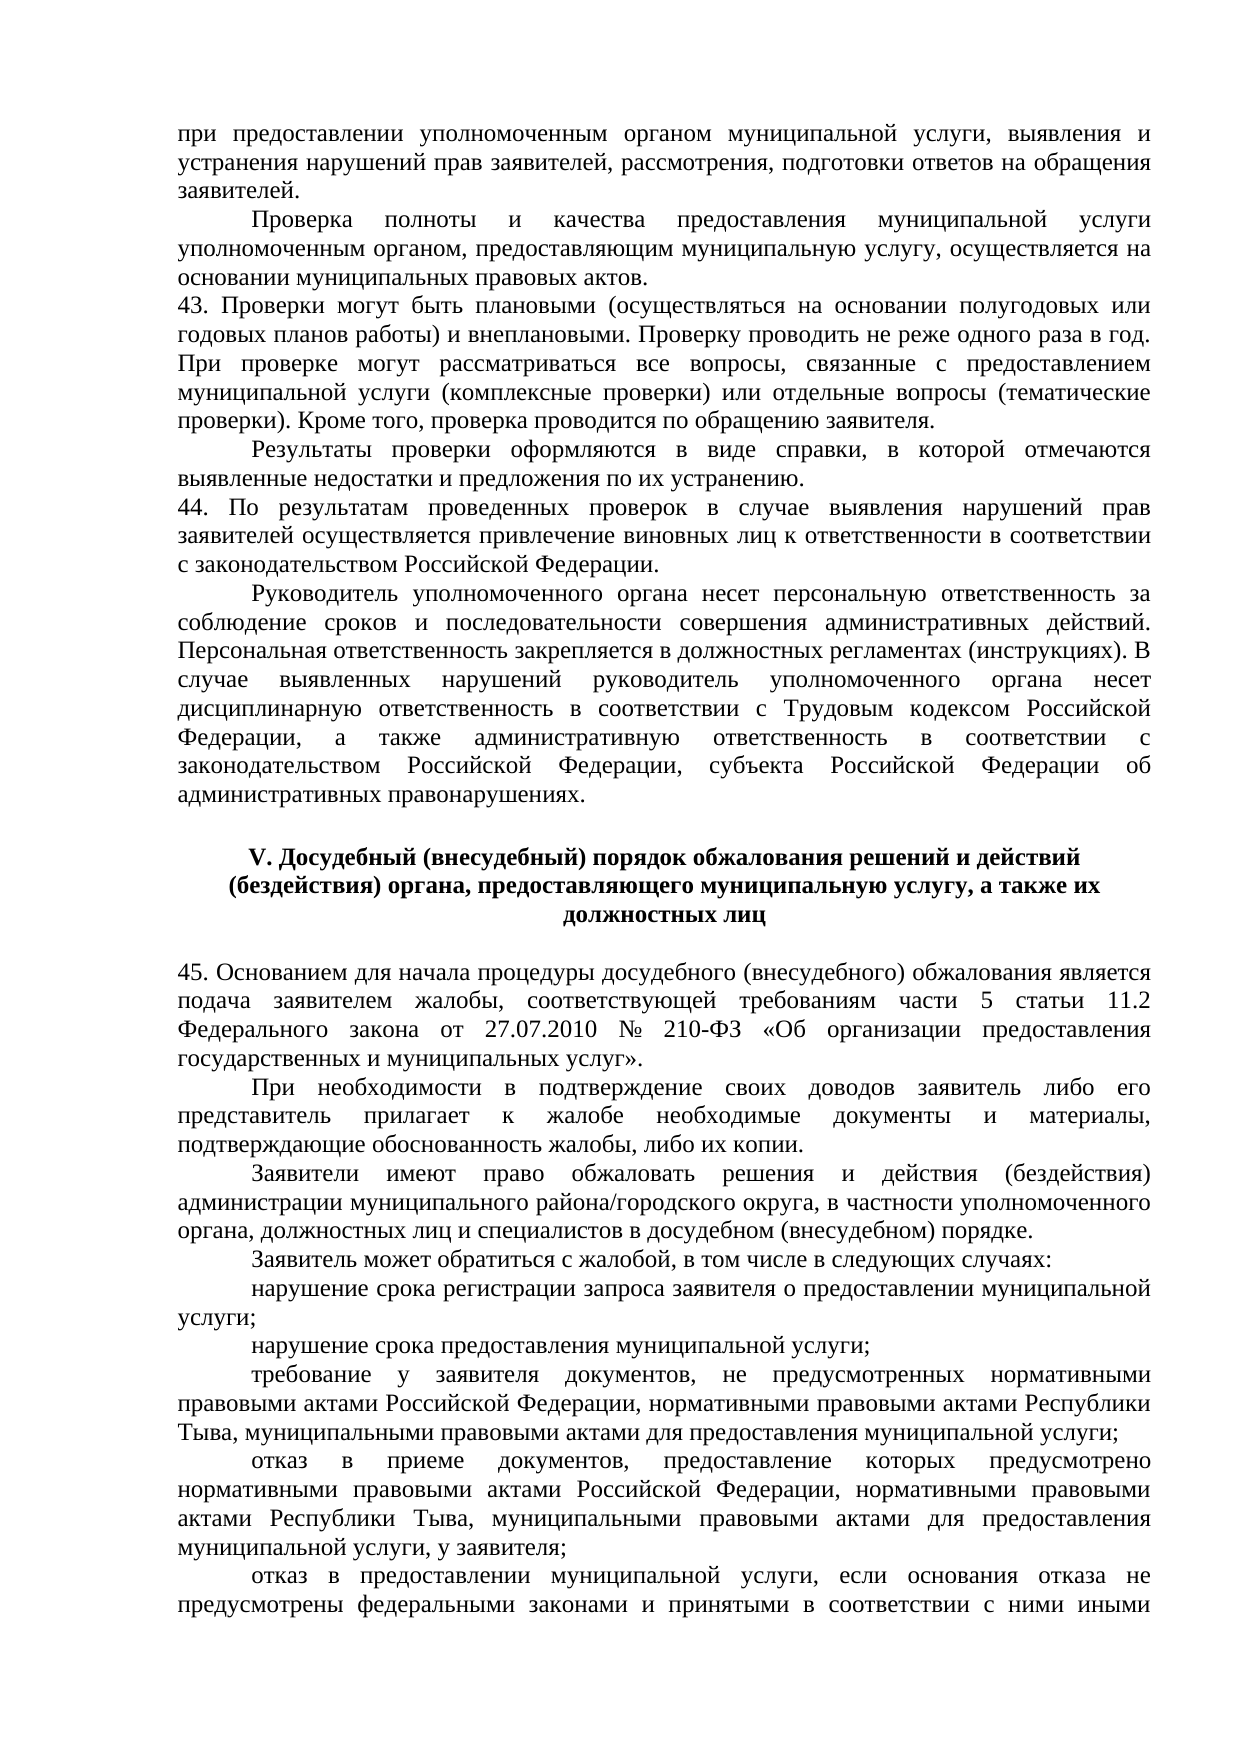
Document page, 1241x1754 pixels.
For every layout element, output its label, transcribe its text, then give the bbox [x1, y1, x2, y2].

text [177, 1560, 1152, 1618]
text нарушение срока предоставления муниципальной услуги; [177, 1330, 1152, 1359]
text требование у заявителя документов, не предусмотренных нормативными правовыми актами Российской Федерации, нормативными правовыми актами Республики Тыва, муниципальными правовыми актами для предоставления муниципальной услуги; [177, 1359, 1152, 1445]
text Заявитель может обратиться с жалобой, в том числе в следующих случаях: [177, 1244, 1152, 1273]
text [177, 118, 1152, 204]
text 45. Основанием для начала процедуры досудебного (внесудебного) обжалования является подача заявителем жалобы, соответствующей требованиям части 5 статьи 11.2 Федерального закона от 27.07.2010 № 210-ФЗ «Об организации предоставления государственных и муниципальных услуг». [177, 957, 1152, 1072]
text Заявители имеют право обжаловать решения и действия (бездействия) администрации муниципального района/городского округа, в частности уполномоченного органа, должностных лиц и специалистов в досудебном (внесудебном) порядке. [177, 1158, 1152, 1244]
text Руководитель уполномоченного органа несет персональную ответственность за соблюдение сроков и последовательности совершения административных действий. Персональная ответственность закрепляется в должностных регламентах (инструкциях). В случае выявленных нарушений руководитель уполномоченного органа несет дисциплинарную ответственность в соответствии с Трудовым кодексом Российской Федерации, а также административную ответственность в соответствии с законодательством Российской Федерации, субъекта Российской Федерации об административных правонарушениях. [177, 578, 1152, 808]
text Результаты проверки оформляются в виде справки, в которой отмечаются выявленные недостатки и предложения по их устранению. [177, 434, 1152, 492]
text V. Досудебный (внесудебный) порядок обжалования решений и действий (бездействия) органа, предоставляющего муниципальную услугу, а также их должностных лиц [177, 842, 1152, 928]
text Проверка полноты и качества предоставления муниципальной услуги уполномоченным органом, предоставляющим муниципальную услугу, осуществляется на основании муниципальных правовых актов. [177, 204, 1152, 291]
text отказ в приеме документов, предоставление которых предусмотрено нормативными правовыми актами Российской Федерации, нормативными правовыми актами Республики Тыва, муниципальными правовыми актами для предоставления муниципальной услуги, у заявителя; [177, 1445, 1152, 1560]
text 43. Проверки могут быть плановыми (осуществляться на основании полугодовых или годовых планов работы) и внеплановыми. Проверку проводить не реже одного раза в год. При проверке могут рассматриваться все вопросы, связанные с предоставлением муниципальной услуги (комплексные проверки) или отдельные вопросы (тематические проверки). Кроме того, проверка проводится по обращению заявителя. [177, 291, 1152, 434]
text При необходимости в подтверждение своих доводов заявитель либо его представитель прилагает к жалобе необходимые документы и материалы, подтверждающие обоснованность жалобы, либо их копии. [177, 1072, 1152, 1158]
text 44. По результатам проведенных проверок в случае выявления нарушений прав заявителей осуществляется привлечение виновных лиц к ответственности в соответствии с законодательством Российской Федерации. [177, 492, 1152, 578]
text нарушение срока регистрации запроса заявителя о предоставлении муниципальной услуги; [177, 1273, 1152, 1330]
